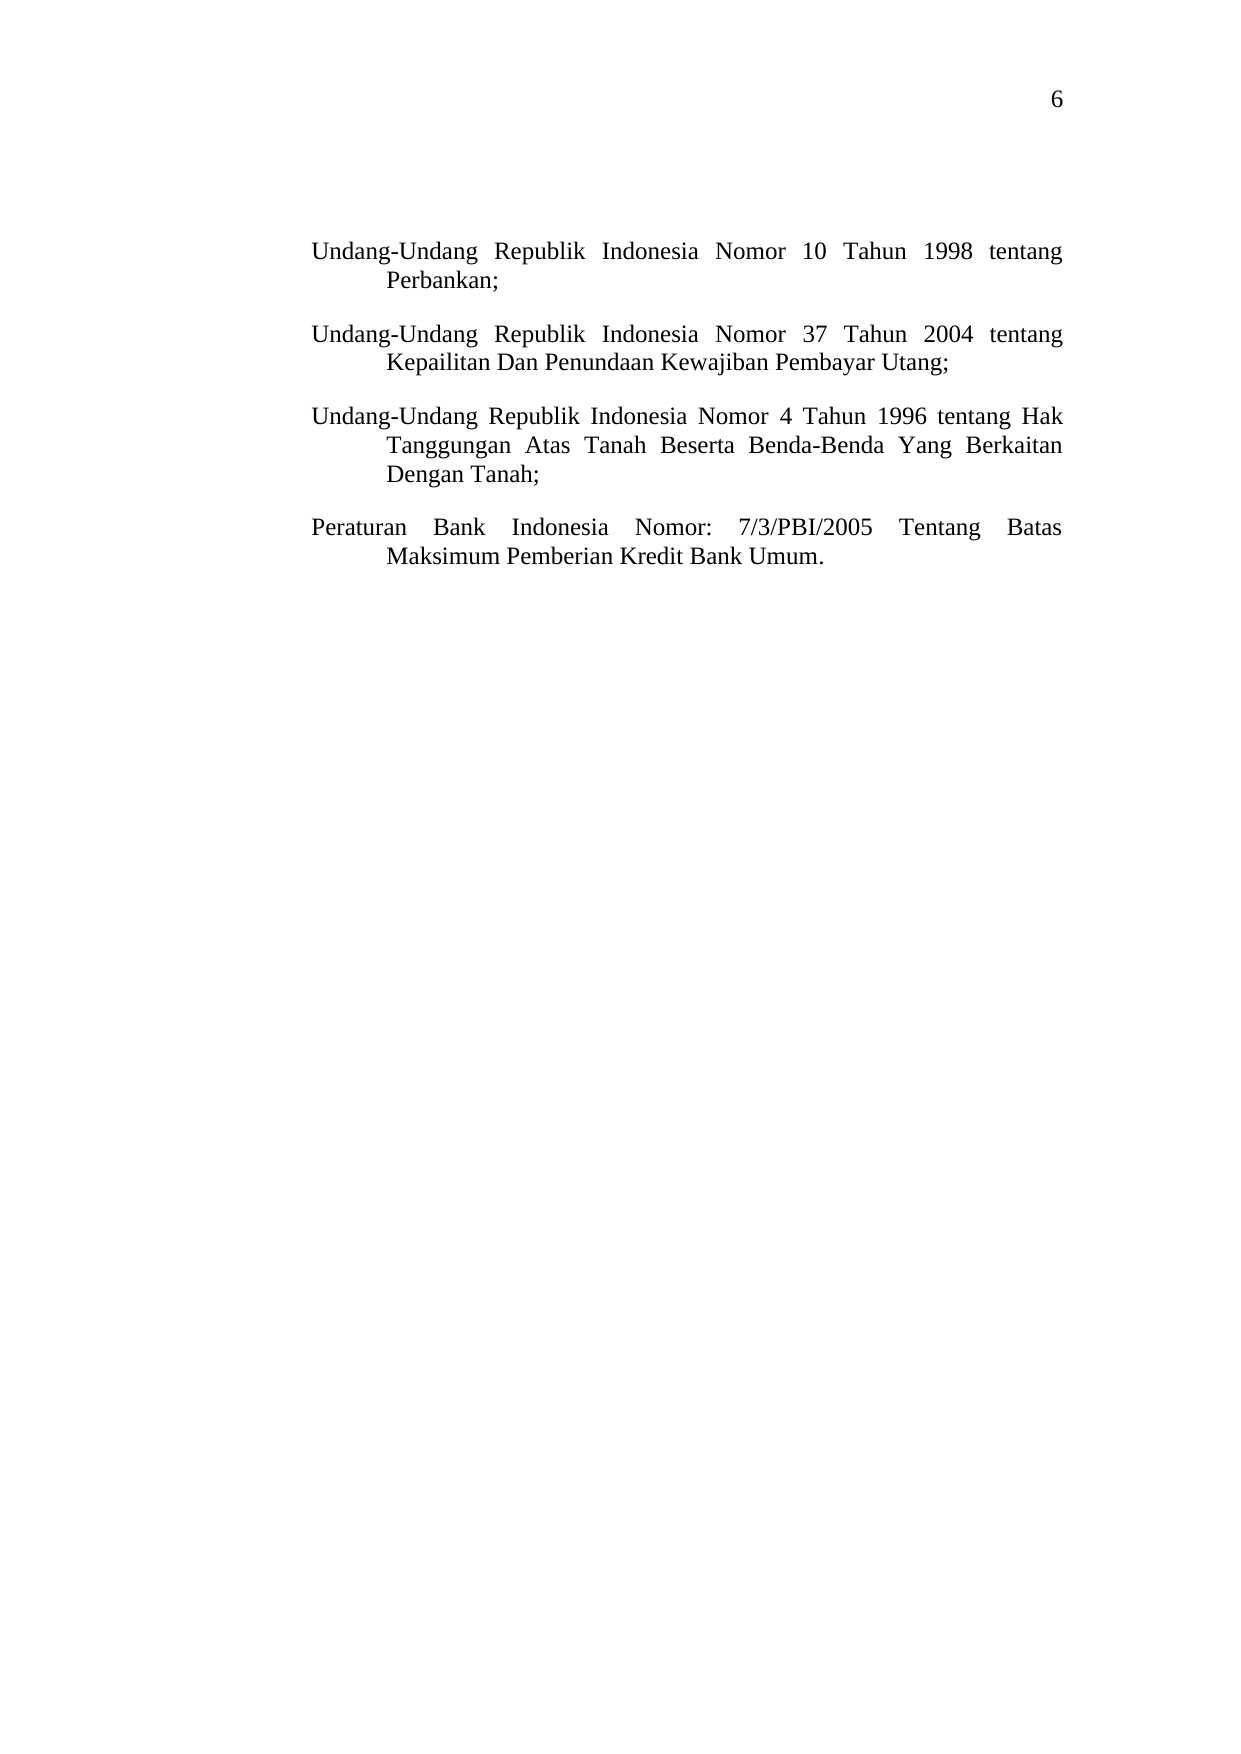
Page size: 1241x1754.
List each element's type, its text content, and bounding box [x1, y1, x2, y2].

text Peraturan Bank Indonesia Nomor: 7/3/PBI/2005 Tentang Batas Maksimum Pemberian Kredit Bank Umum. [311, 512, 1063, 570]
text Undang-Undang Republik Indonesia Nomor 37 Tahun 2004 tentang Kepailitan Dan Penundaan Kewajiban Pembayar Utang; [311, 319, 1063, 376]
text Undang-Undang Republik Indonesia Nomor 10 Tahun 1998 tentang Perbankan; [311, 236, 1063, 294]
text Undang-Undang Republik Indonesia Nomor 4 Tahun 1996 tentang Hak Tanggungan Atas Tanah Beserta Benda-Benda Yang Berkaitan Dengan Tanah; [311, 401, 1063, 487]
